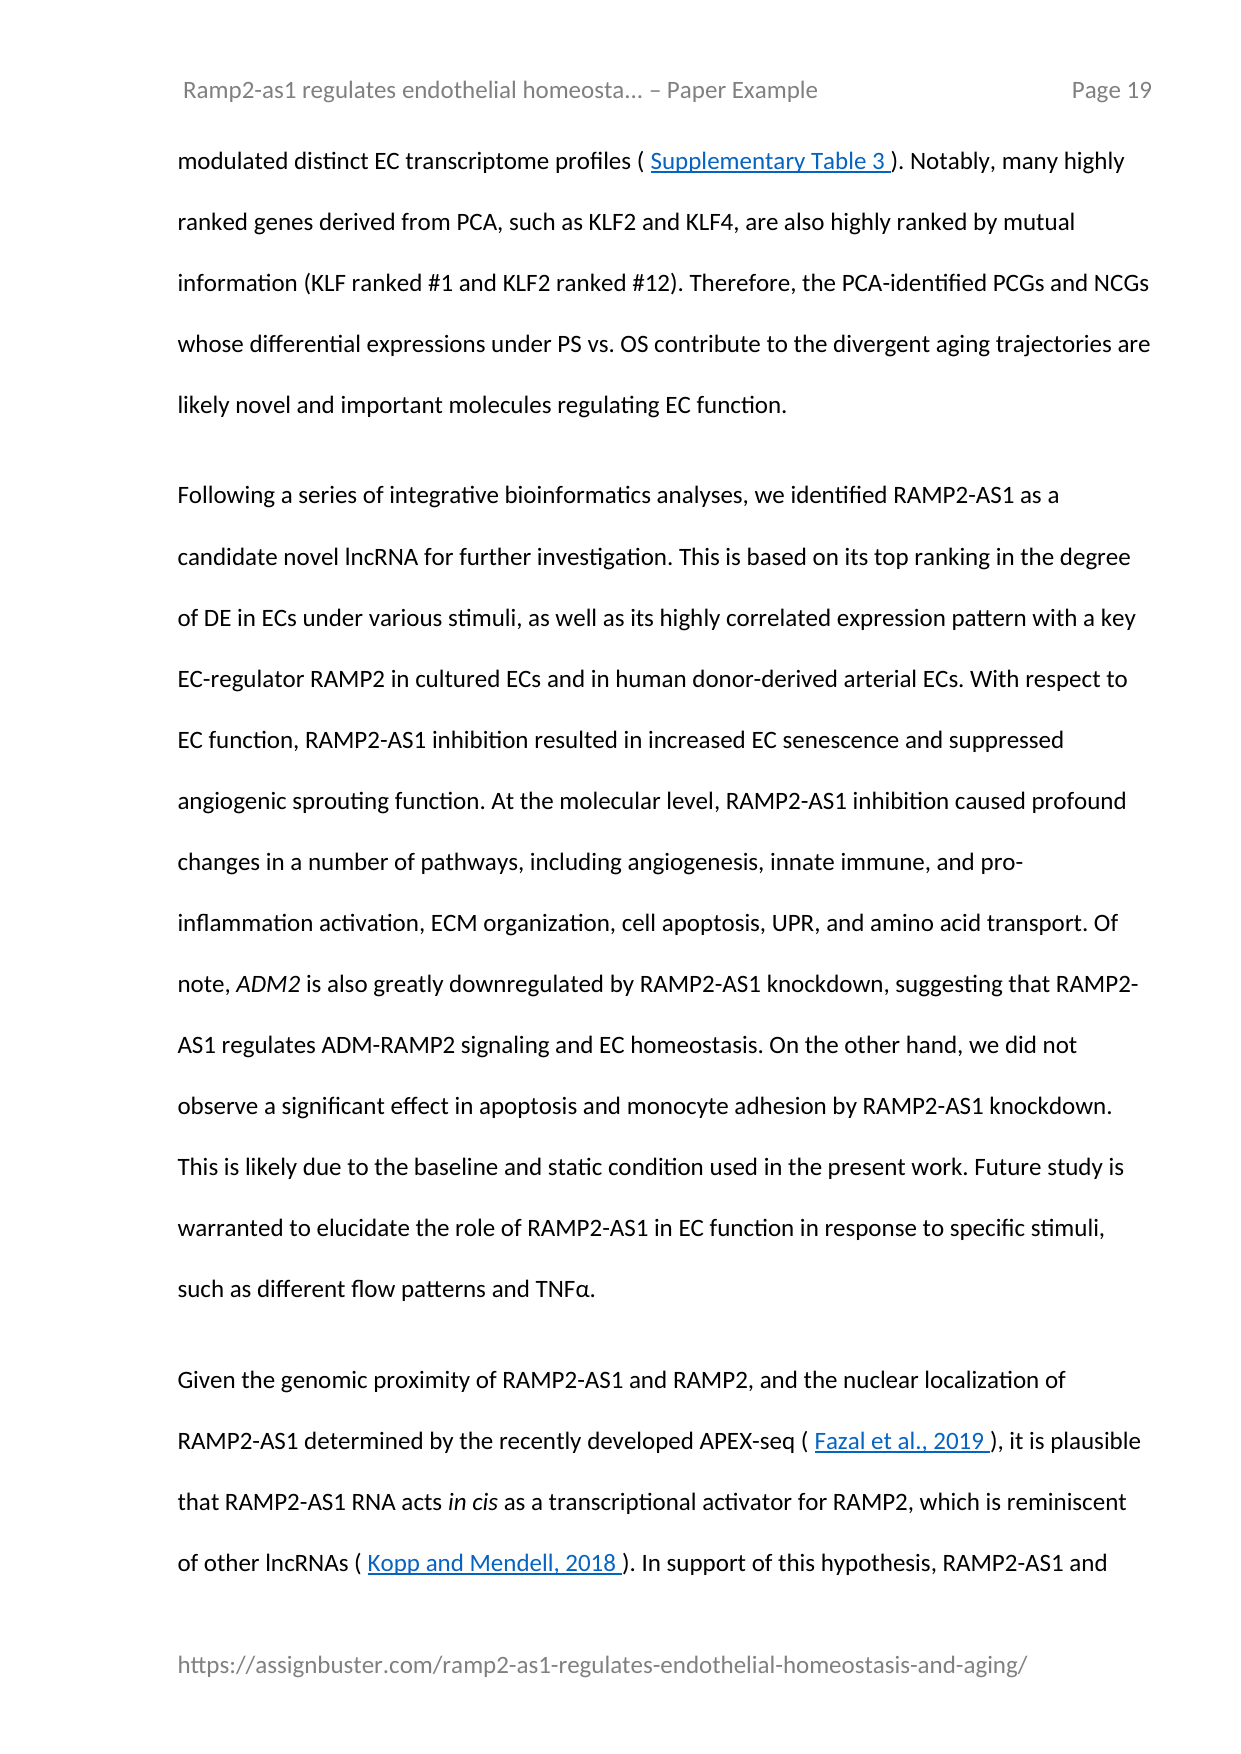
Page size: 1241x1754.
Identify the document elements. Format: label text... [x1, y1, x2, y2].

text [177, 145, 1152, 420]
text Following a series of integrative bioinformatics analyses, we identified RAMP2-AS1 as a candidate novel lncRNA for further investigation. This is based on its top ranking in the degree of DE in ECs under various stimuli, as well as its highly correlated expression pattern with a key EC-regulator RAMP2 in cultured ECs and in human donor-derived arterial ECs. With respect to EC function, RAMP2-AS1 inhibition resulted in increased EC senescence and suppressed angiogenic sprouting function. At the molecular level, RAMP2-AS1 inhibition caused profound changes in a number of pathways, including angiogenesis, innate immune, and pro-inflammation activation, ECM organization, cell apoptosis, UPR, and amino acid transport. Of note, ADM2 is also greatly downregulated by RAMP2-AS1 knockdown, suggesting that RAMP2-AS1 regulates ADM-RAMP2 signaling and EC homeostasis. On the other hand, we did not observe a significant effect in apoptosis and monocyte adhesion by RAMP2-AS1 knockdown. This is likely due to the baseline and static condition used in the present work. Future study is warranted to elucidate the role of RAMP2-AS1 in EC function in response to specific stimuli, such as different flow patterns and TNFα. [177, 480, 1152, 1304]
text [177, 1364, 1152, 1577]
